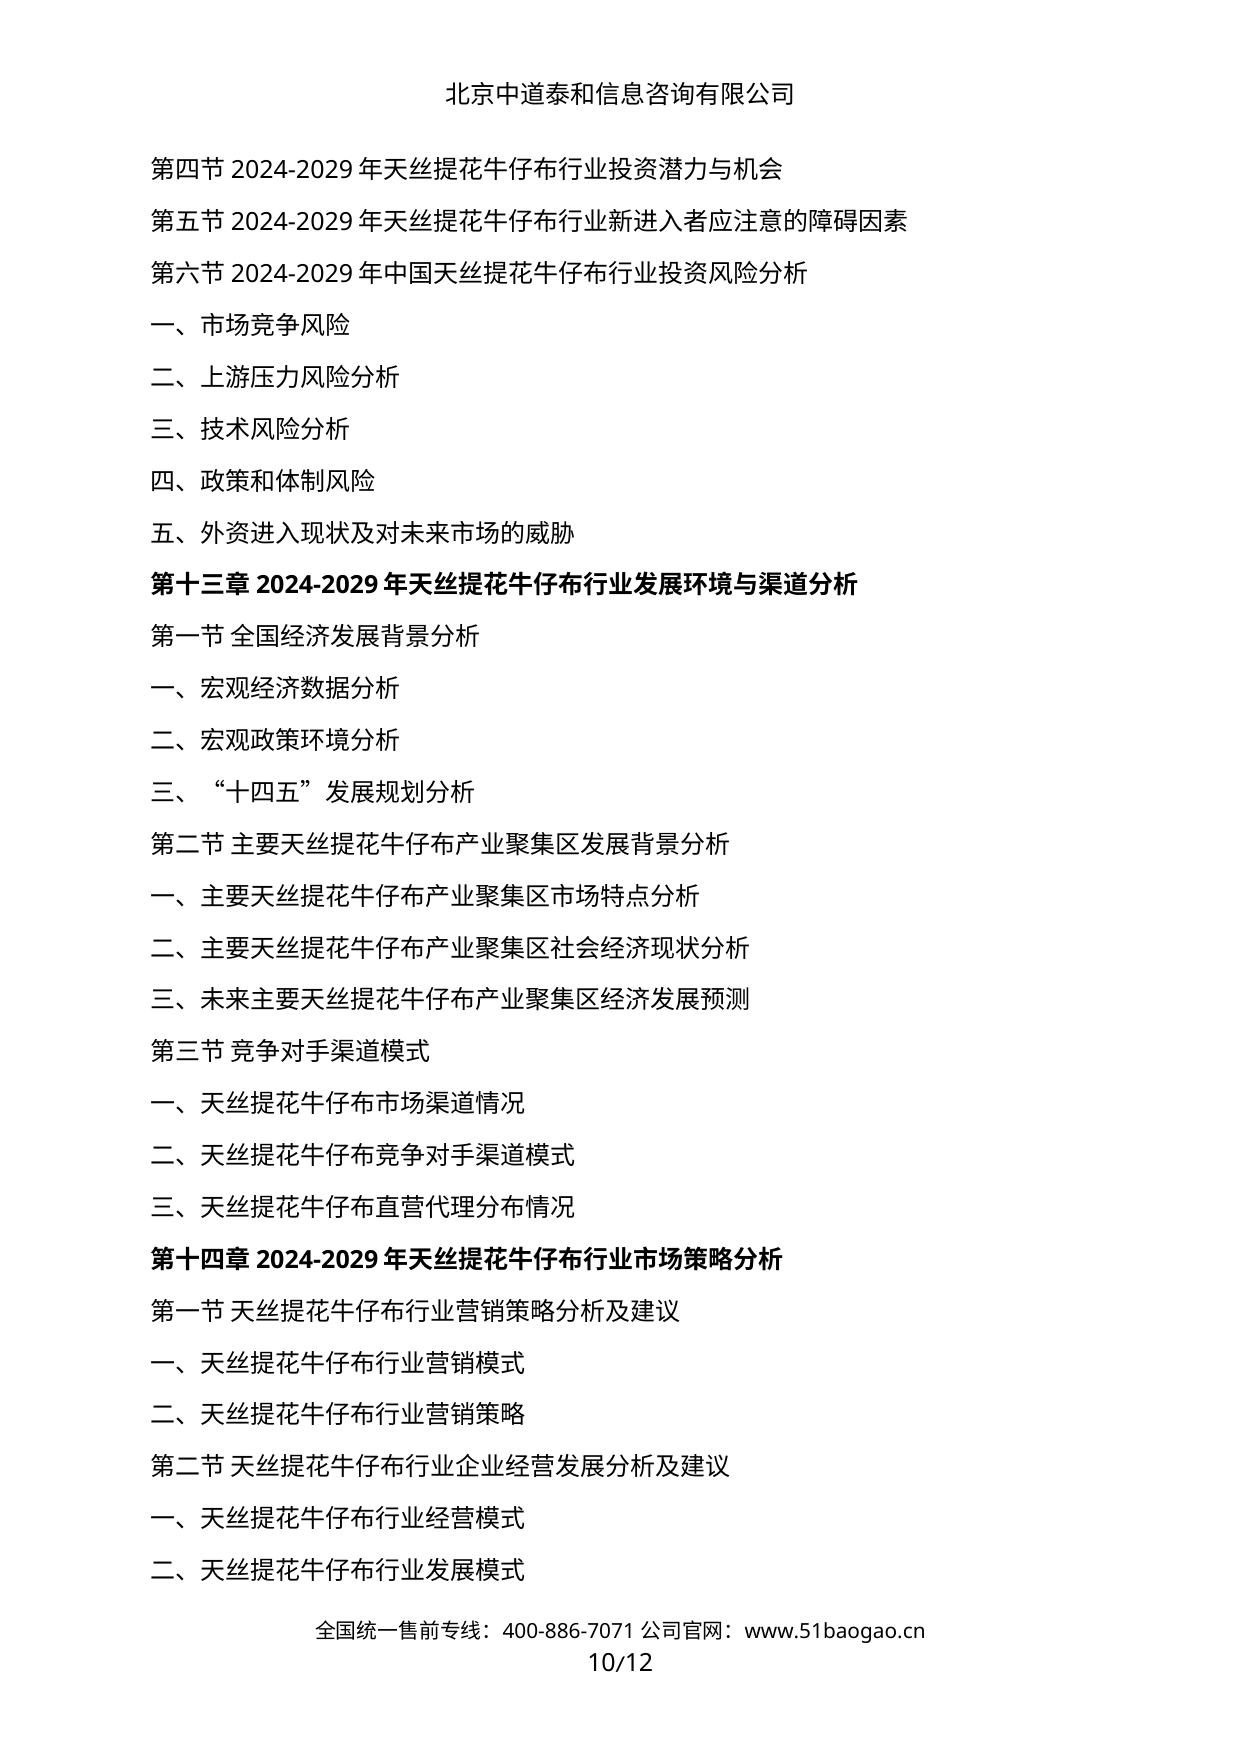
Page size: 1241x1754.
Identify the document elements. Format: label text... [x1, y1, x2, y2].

text 三、天丝提花牛仔布直营代理分布情况 [150, 1187, 1090, 1224]
text 第十四章 2024-2029年天丝提花牛仔布行业市场策略分析 [150, 1239, 1090, 1276]
text 一、主要天丝提花牛仔布产业聚集区市场特点分析 [150, 876, 1090, 912]
text 第六节 2024-2029年中国天丝提花牛仔布行业投资风险分析 [150, 254, 1090, 290]
text 二、上游压力风险分析 [150, 357, 1090, 394]
text 三、未来主要天丝提花牛仔布产业聚集区经济发展预测 [150, 980, 1090, 1016]
text 五、外资进入现状及对未来市场的威胁 [150, 513, 1090, 549]
text 第十三章 2024-2029年天丝提花牛仔布行业发展环境与渠道分析 [150, 565, 1090, 601]
text 三、技术风险分析 [150, 409, 1090, 446]
text 二、主要天丝提花牛仔布产业聚集区社会经济现状分析 [150, 928, 1090, 964]
text 第四节 2024-2029年天丝提花牛仔布行业投资潜力与机会 [150, 150, 1090, 186]
text 二、天丝提花牛仔布竞争对手渠道模式 [150, 1136, 1090, 1172]
text 第一节 天丝提花牛仔布行业营销策略分析及建议 [150, 1291, 1090, 1327]
text 第二节 天丝提花牛仔布行业企业经营发展分析及建议 [150, 1447, 1090, 1483]
text 一、宏观经济数据分析 [150, 669, 1090, 705]
text 二、天丝提花牛仔布行业营销策略 [150, 1395, 1090, 1431]
text 第一节 全国经济发展背景分析 [150, 617, 1090, 653]
text 一、市场竞争风险 [150, 306, 1090, 342]
text 一、天丝提花牛仔布行业经营模式 [150, 1499, 1090, 1535]
text 四、政策和体制风险 [150, 461, 1090, 497]
text 第三节 竞争对手渠道模式 [150, 1032, 1090, 1068]
text 一、天丝提花牛仔布市场渠道情况 [150, 1084, 1090, 1120]
text 二、天丝提花牛仔布行业发展模式 [150, 1551, 1090, 1587]
text 第二节 主要天丝提花牛仔布产业聚集区发展背景分析 [150, 824, 1090, 861]
text 三、“十四五”发展规划分析 [150, 772, 1090, 809]
text 一、天丝提花牛仔布行业营销模式 [150, 1343, 1090, 1379]
text 二、宏观政策环境分析 [150, 721, 1090, 757]
text 第五节 2024-2029年天丝提花牛仔布行业新进入者应注意的障碍因素 [150, 202, 1090, 238]
